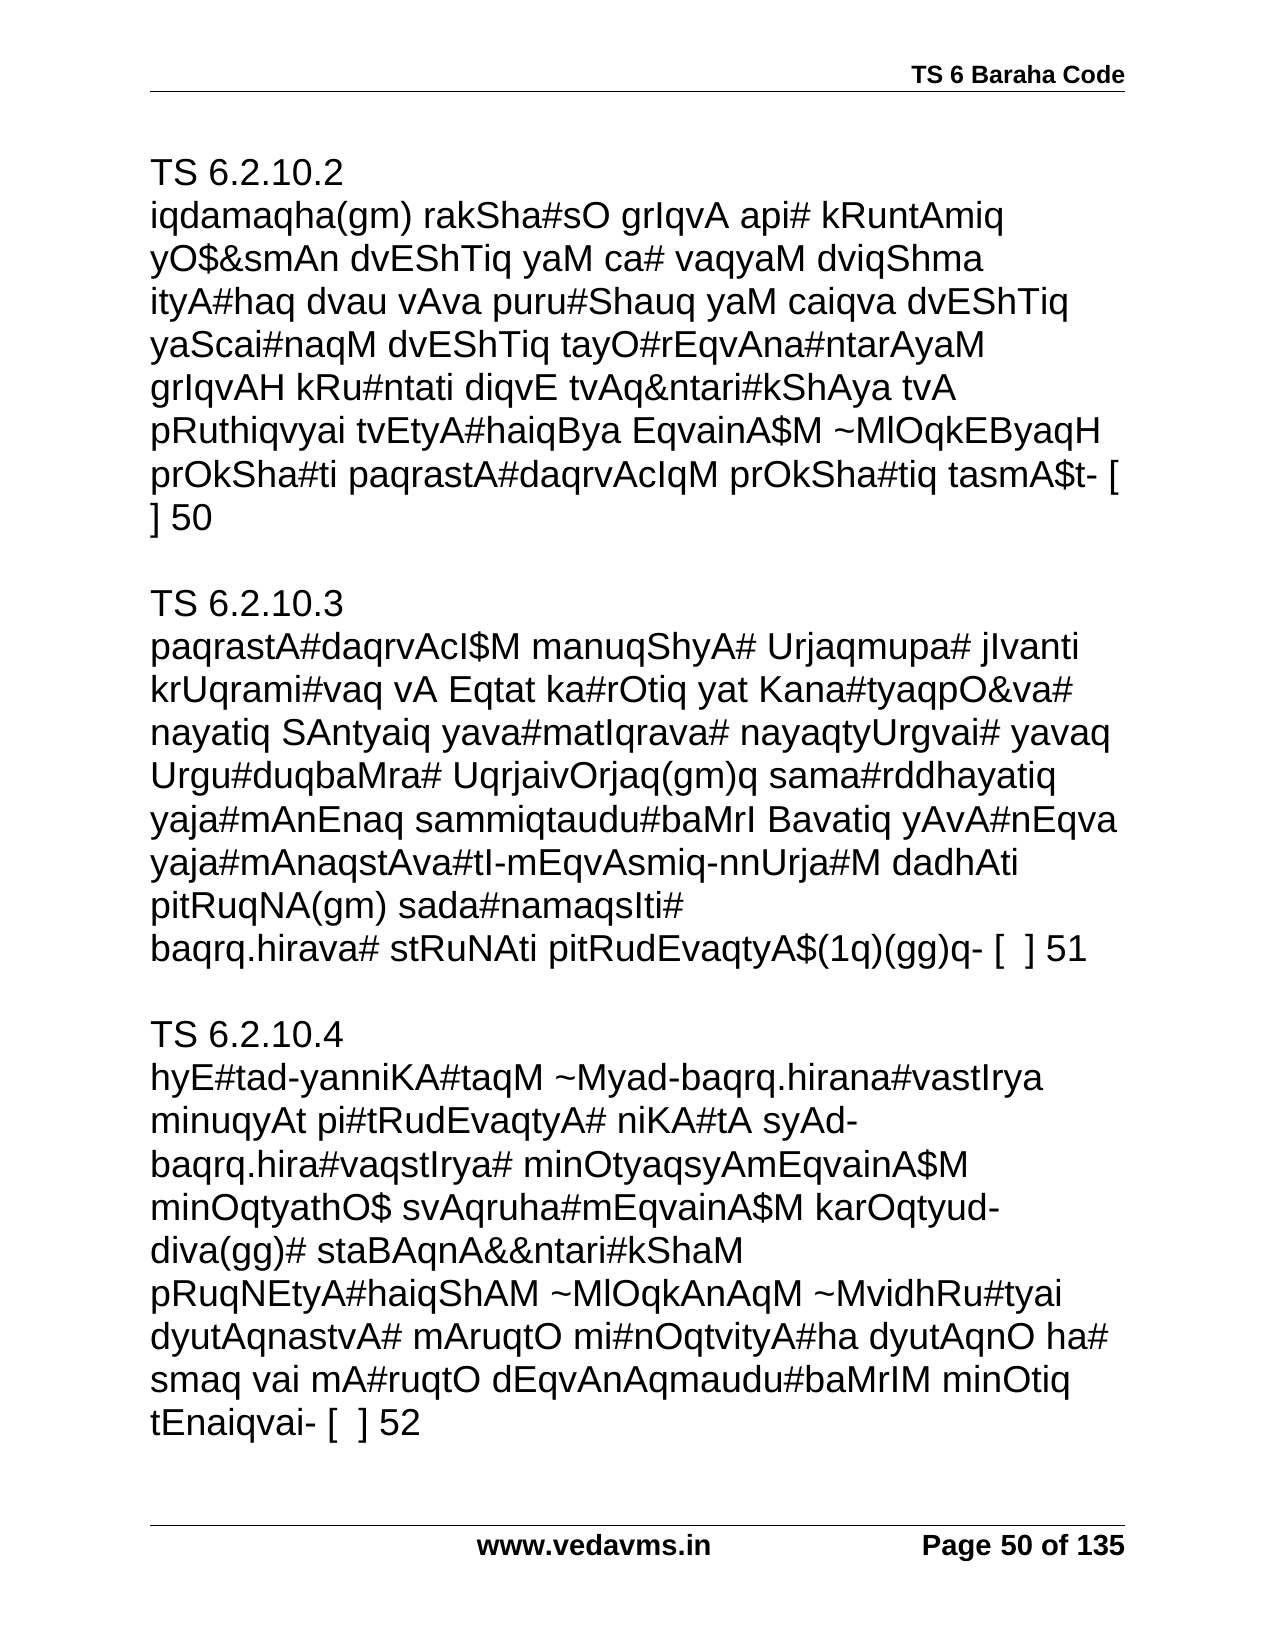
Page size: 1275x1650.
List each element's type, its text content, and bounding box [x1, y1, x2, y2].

text hyE#tad-yanniKA#taqM ~Myad-baqrq.hirana#vastIrya minuqyAt pi#tRudEvaqtyA# niKA#tA syAd-baqrq.hira#vaqstIrya# minOtyaqsyAmEqvainA$M minOqtyathO$ svAqruha#mEqvainA$M karOqtyud-diva(gg)# staBAqnA&&ntari#kShaM pRuqNEtyA#haiqShAM ~MlOqkAnAqM ~MvidhRu#tyai dyutAqnastvA# mAruqtO mi#nOqtvityA#ha dyutAqnO ha# [150, 1056, 1125, 1357]
text TS 6.2.10.3 [150, 581, 1125, 624]
text iqdamaqha(gm) rakSha#sO grIqvA api# kRuntAmiq yO$&smAn dvEShTiq yaM ca# vaqyaM dviqShma ityA#haq dvau vAva puru#Shauq yaM caiqva dvEShTiq yaScai#naqM dvEShTiq tayO#rEqvAna#ntarAyaM grIqvAH kRu#ntati diqvE tvAq&ntari#kShAya tvA pRuthiqvyai tvEtyA#haiqBya EqvainA$M ~MlOqkEByaqH prOkSha#ti paqrastA#daqrvAcIqM prOkSha#tiq tasmA$t- [ ] 50 [150, 193, 1125, 538]
text paqrastA#daqrvAcI$M manuqShyA# Urjaqmupa# jIvanti krUqrami#vaq vA Eqtat ka#rOtiq yat Kana#tyaqpO&va# nayatiq SAntyaiq yava#matIqrava# nayaqtyUrgvai# yavaq Urgu#duqbaMra# UqrjaivOrjaq(gm)q sama#rddhayatiq yaja#mAnEnaq sammiqtaudu#baMrI Bavatiq yAvA#nEqva yaja#mAnaqstAva#tI-mEqvAsmiq-nnUrja#M dadhAti pitRuqNA(gm) sada#namaqsIti# [150, 624, 1125, 926]
text TS 6.2.10.2 [150, 150, 1125, 193]
text TS 6.2.10.4 [150, 1012, 1125, 1056]
text baqrq.hirava# stRuNAti pitRudEvaqtyA$(1q)(gg)q- [ ] 51 [150, 926, 1125, 969]
text smaq vai mA#ruqtO dEqvAnAqmaudu#baMrIM minOtiq tEnaiqvai- [ ] 52 [150, 1357, 1125, 1444]
